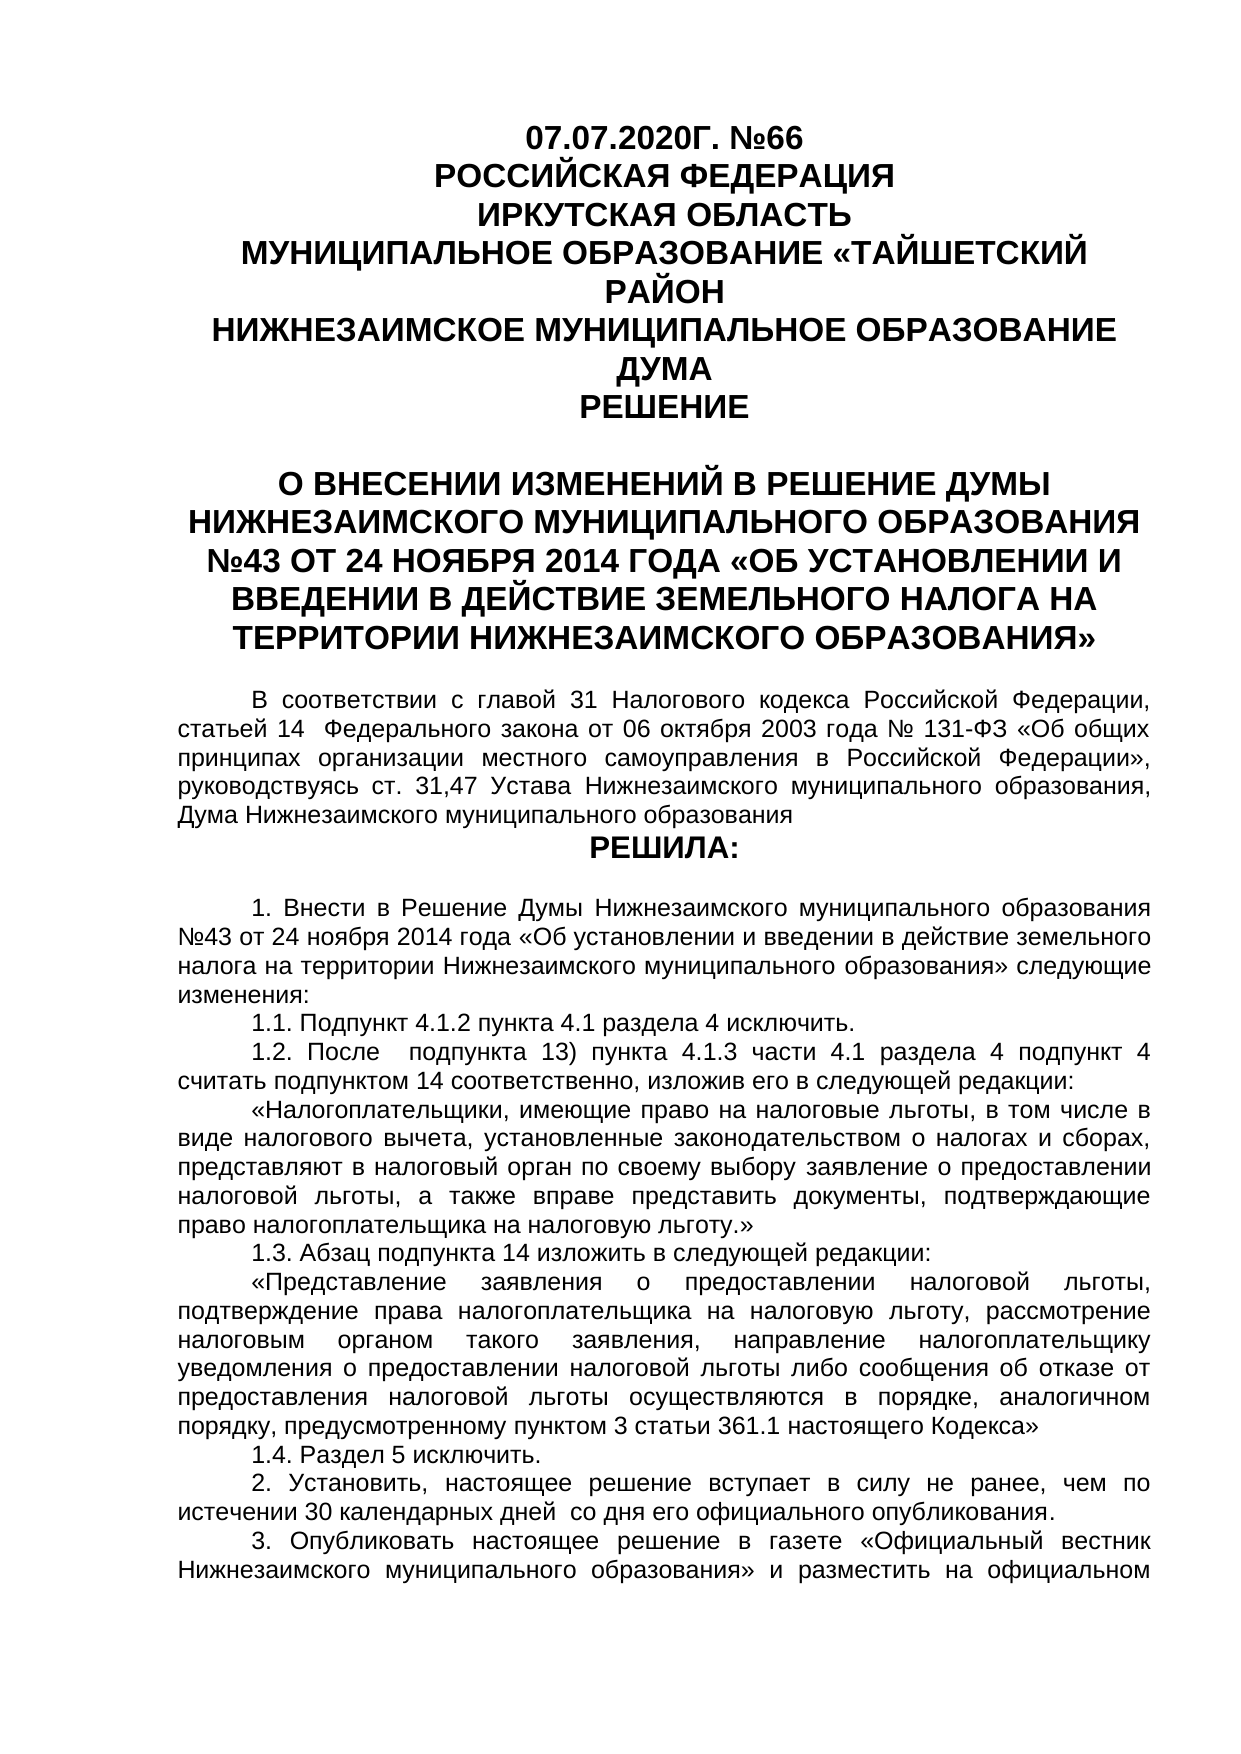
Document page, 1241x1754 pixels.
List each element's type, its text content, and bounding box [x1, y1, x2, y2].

text 1.2. После подпункта 13) пункта 4.1.3 части 4.1 раздела 4 подпункт 4 считать подпунктом 14 соответственно, изложив его в следующей редакции: [177, 1037, 1152, 1095]
text 2. Установить, настоящее решение вступает в силу не ранее, чем по истечении 30 календарных дней со дня его официального опубликования. [177, 1468, 1152, 1526]
text О ВНЕСЕНИИ ИЗМЕНЕНИЙ В РЕШЕНИЕ ДУМЫ НИЖНЕЗАИМСКОГО МУНИЦИПАЛЬНОГО ОБРАЗОВАНИЯ №43 ОТ 24 НОЯБРЯ 2014 ГОДА «ОБ УСТАНОВЛЕНИИ И ВВЕДЕНИИ В ДЕЙСТВИЕ ЗЕМЕЛЬНОГО НАЛОГА НА ТЕРРИТОРИИ НИЖНЕЗАИМСКОГО ОБРАЗОВАНИЯ» [177, 464, 1152, 656]
text 1.3. Абзац подпункта 14 изложить в следующей редакции: [177, 1238, 1152, 1267]
text «Налогоплательщики, имеющие право на налоговые льготы, в том числе в виде налогового вычета, установленные законодательством о налогах и сборах, представляют в налоговый орган по своему выбору заявление о предоставлении налоговой льготы, а также вправе представить документы, подтверждающие право налогоплательщика на налоговую льготу.» [177, 1095, 1152, 1238]
text ИРКУТСКАЯ ОБЛАСТЬ [177, 195, 1152, 233]
text МУНИЦИПАЛЬНОЕ ОБРАЗОВАНИЕ «ТАЙШЕТСКИЙ [177, 233, 1152, 272]
text РЕШИЛА: [177, 829, 1152, 865]
text 1.1. Подпункт 4.1.2 пункта 4.1 раздела 4 исключить. [177, 1008, 1152, 1037]
text ДУМА [177, 349, 1152, 387]
text РОССИЙСКАЯ ФЕДЕРАЦИЯ [177, 157, 1152, 195]
text «Представление заявления о предоставлении налоговой льготы, подтверждение права налогоплательщика на налоговую льготу, рассмотрение налоговым органом такого заявления, направление налогоплательщику уведомления о предоставлении налоговой льготы либо сообщения об отказе от предоставления налоговой льготы осуществляются в порядке, аналогичном порядку, предусмотренному пунктом 3 статьи 361.1 настоящего Кодекса» [177, 1267, 1152, 1440]
text 1. Внести в Решение Думы Нижнезаимского муниципального образования №43 от 24 ноября 2014 года «Об установлении и введении в действие земельного налога на территории Нижнезаимского муниципального образования» следующие изменения: [177, 893, 1152, 1008]
text В соответствии с главой 31 Налогового кодекса Российской Федерации, статьей 14 Федерального закона от 06 октября 2003 года № 131-ФЗ «Об общих принципах организации местного самоуправления в Российской Федерации», руководствуясь ст. 31,47 Устава Нижнезаимского муниципального образования, Дума Нижнезаимского муниципального образования [177, 685, 1152, 829]
text 1.4. Раздел 5 исключить. [177, 1440, 1152, 1468]
text РЕШЕНИЕ [177, 387, 1152, 426]
text 07.07.2020Г. №66 [177, 118, 1152, 157]
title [177, 1526, 1152, 1583]
text РАЙОН [177, 272, 1152, 310]
text НИЖНЕЗАИМСКОЕ МУНИЦИПАЛЬНОЕ ОБРАЗОВАНИЕ [177, 310, 1152, 349]
